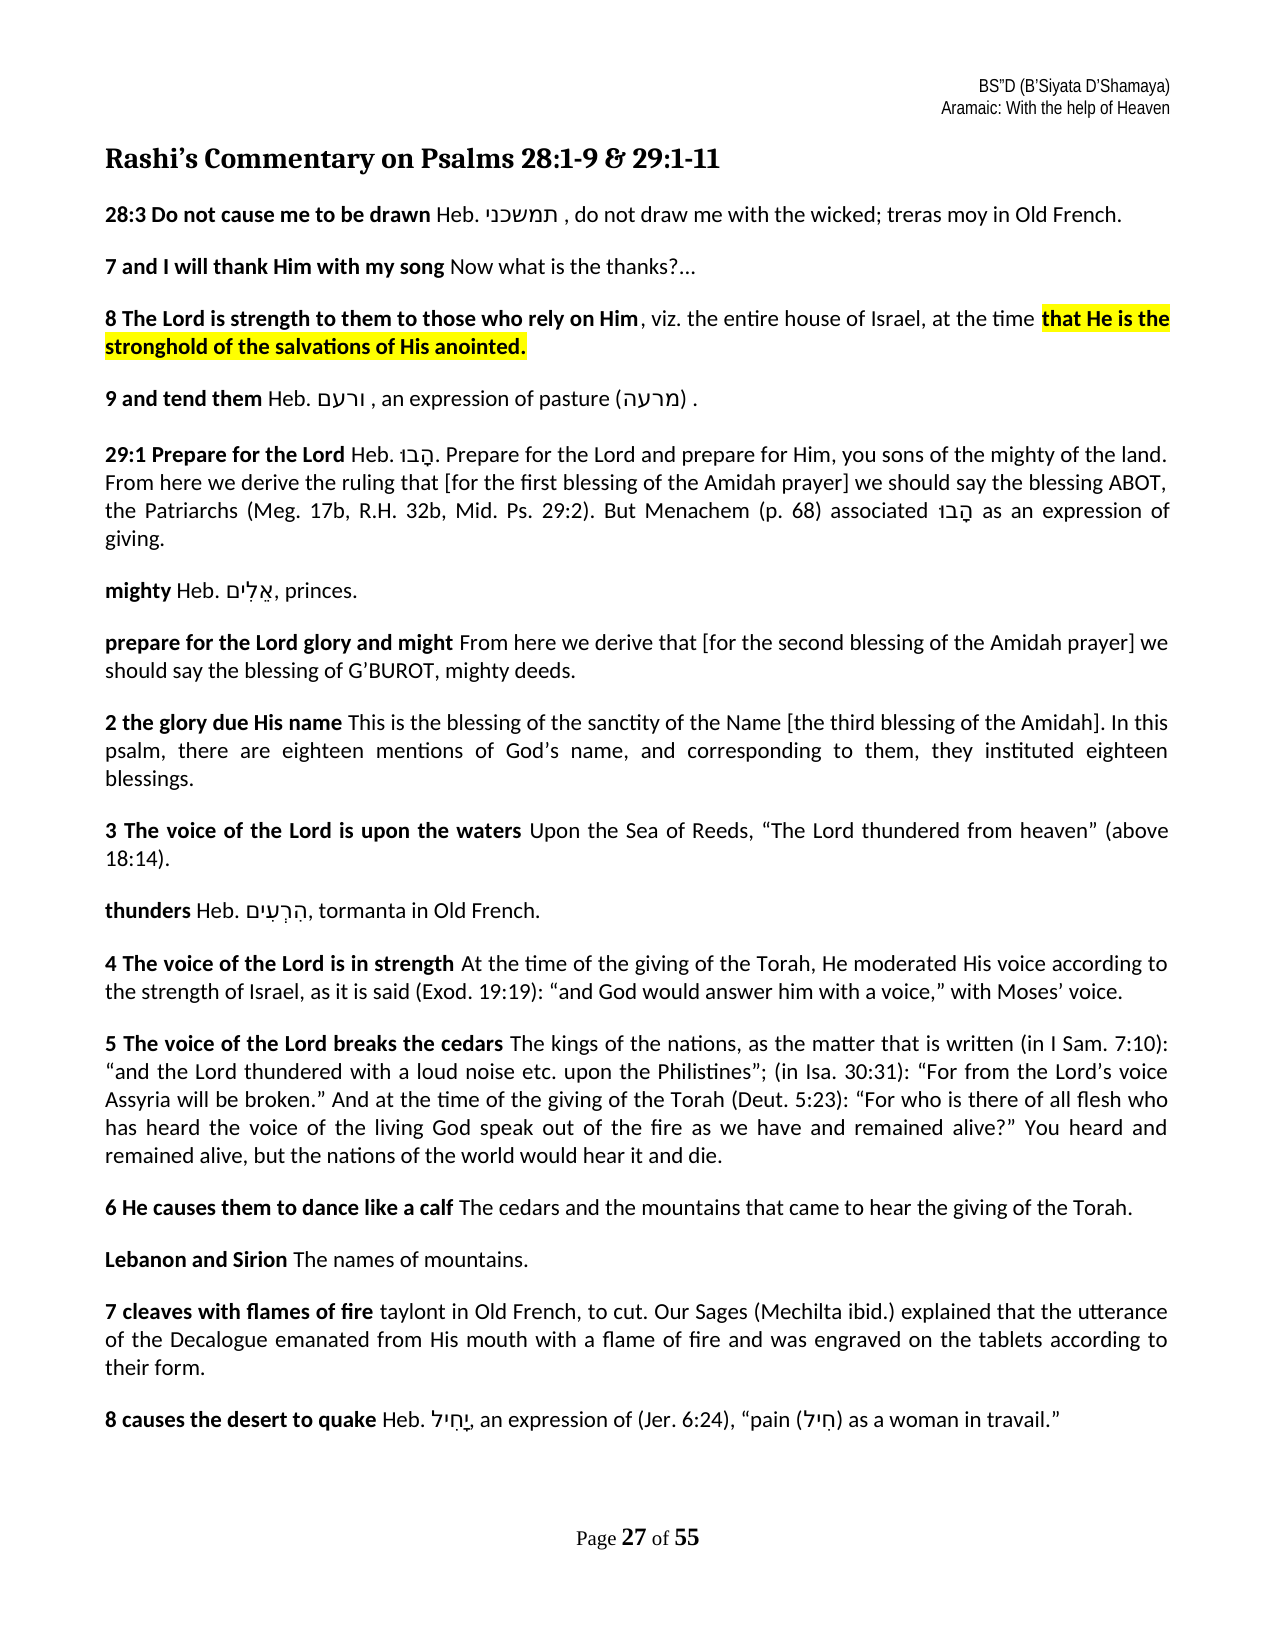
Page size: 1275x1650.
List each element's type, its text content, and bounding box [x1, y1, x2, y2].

text 8 causes the desert to quake Heb. יָחִיל, an expression of (Jer. 6:24), “pain (חִיל) as a woman in travail.” [105, 1405, 1170, 1433]
text 9 and tend them Heb. ורעם , an expression of pasture (מרעה) . [105, 384, 1170, 412]
text 2 the glory due His name This is the blessing of the sanctity of the Name [the third blessing of the Amidah]. In this psalm, there are eighteen mentions of God’s name, and corresponding to them, they instituted eighteen blessings. [105, 708, 1170, 792]
text 7 and I will thank Him with my song Now what is the thanks?... [105, 252, 1170, 280]
text 28:3 Do not cause me to be drawn Heb. תמשכני , do not draw me with the wicked; treras moy in Old French. [105, 200, 1170, 228]
text 5 The voice of the Lord breaks the cedars The kings of the nations, as the matter that is written (in I Sam. 7:10): “and the Lord thundered with a loud noise etc. upon the Philistines”; (in Isa. 30:31): “For from the Lord’s voice Assyria will be broken.” And at the time of the giving of the Torah (Deut. 5:23): “For who is there of all flesh who has heard the voice of the living God speak out of the fire as we have and remained alive?” You heard and remained alive, but the nations of the world would hear it and die. [105, 1029, 1170, 1169]
text prepare for the Lord glory and might From here we derive that [for the second blessing of the Amidah prayer] we should say the blessing of G’BUROT, mighty deeds. [105, 628, 1170, 684]
text mighty Heb. אֵלִים, princes. [105, 576, 1170, 604]
text thunders Heb. הִרְעִים, tormanta in Old French. [105, 897, 1170, 925]
text 4 The voice of the Lord is in strength At the time of the giving of the Torah, He moderated His voice according to the strength of Israel, as it is said (Exod. 19:19): “and God would answer him with a voice,” with Moses’ voice. [105, 949, 1170, 1005]
text Rashi’s Commentary on Psalms ‎‎‎‎28:1-9 & 29:1-11 [105, 142, 1170, 176]
text 8 The Lord is strength to them to those who rely on Him, viz. the entire house of Israel, at the time that He is the stronghold of the salvations of His anointed. [105, 304, 1170, 360]
text 3 The voice of the Lord is upon the waters Upon the Sea of Reeds, “The Lord thundered from heaven” (above 18:14). [105, 817, 1170, 873]
text 7 cleaves with flames of fire taylont in Old French, to cut. Our Sages (Mechilta ibid.) explained that the utterance of the Decalogue emanated from His mouth with a flame of fire and was engraved on the tablets according to their form. [105, 1297, 1170, 1381]
text 29:1 Prepare for the Lord Heb. הָבוּ. Prepare for the Lord and prepare for Him, you sons of the mighty of the land. From here we derive the ruling that [for the first blessing of the Amidah prayer] we should say the blessing ABOT, the Patriarchs (Meg. 17b, R.H. 32b, Mid. Ps. 29:2). But Menachem (p. 68) associated הָבוּ as an expression of giving. [105, 440, 1170, 552]
text 6 He causes them to dance like a calf The cedars and the mountains that came to hear the giving of the Torah. [105, 1193, 1170, 1221]
text Lebanon and Sirion The names of mountains. [105, 1245, 1170, 1273]
